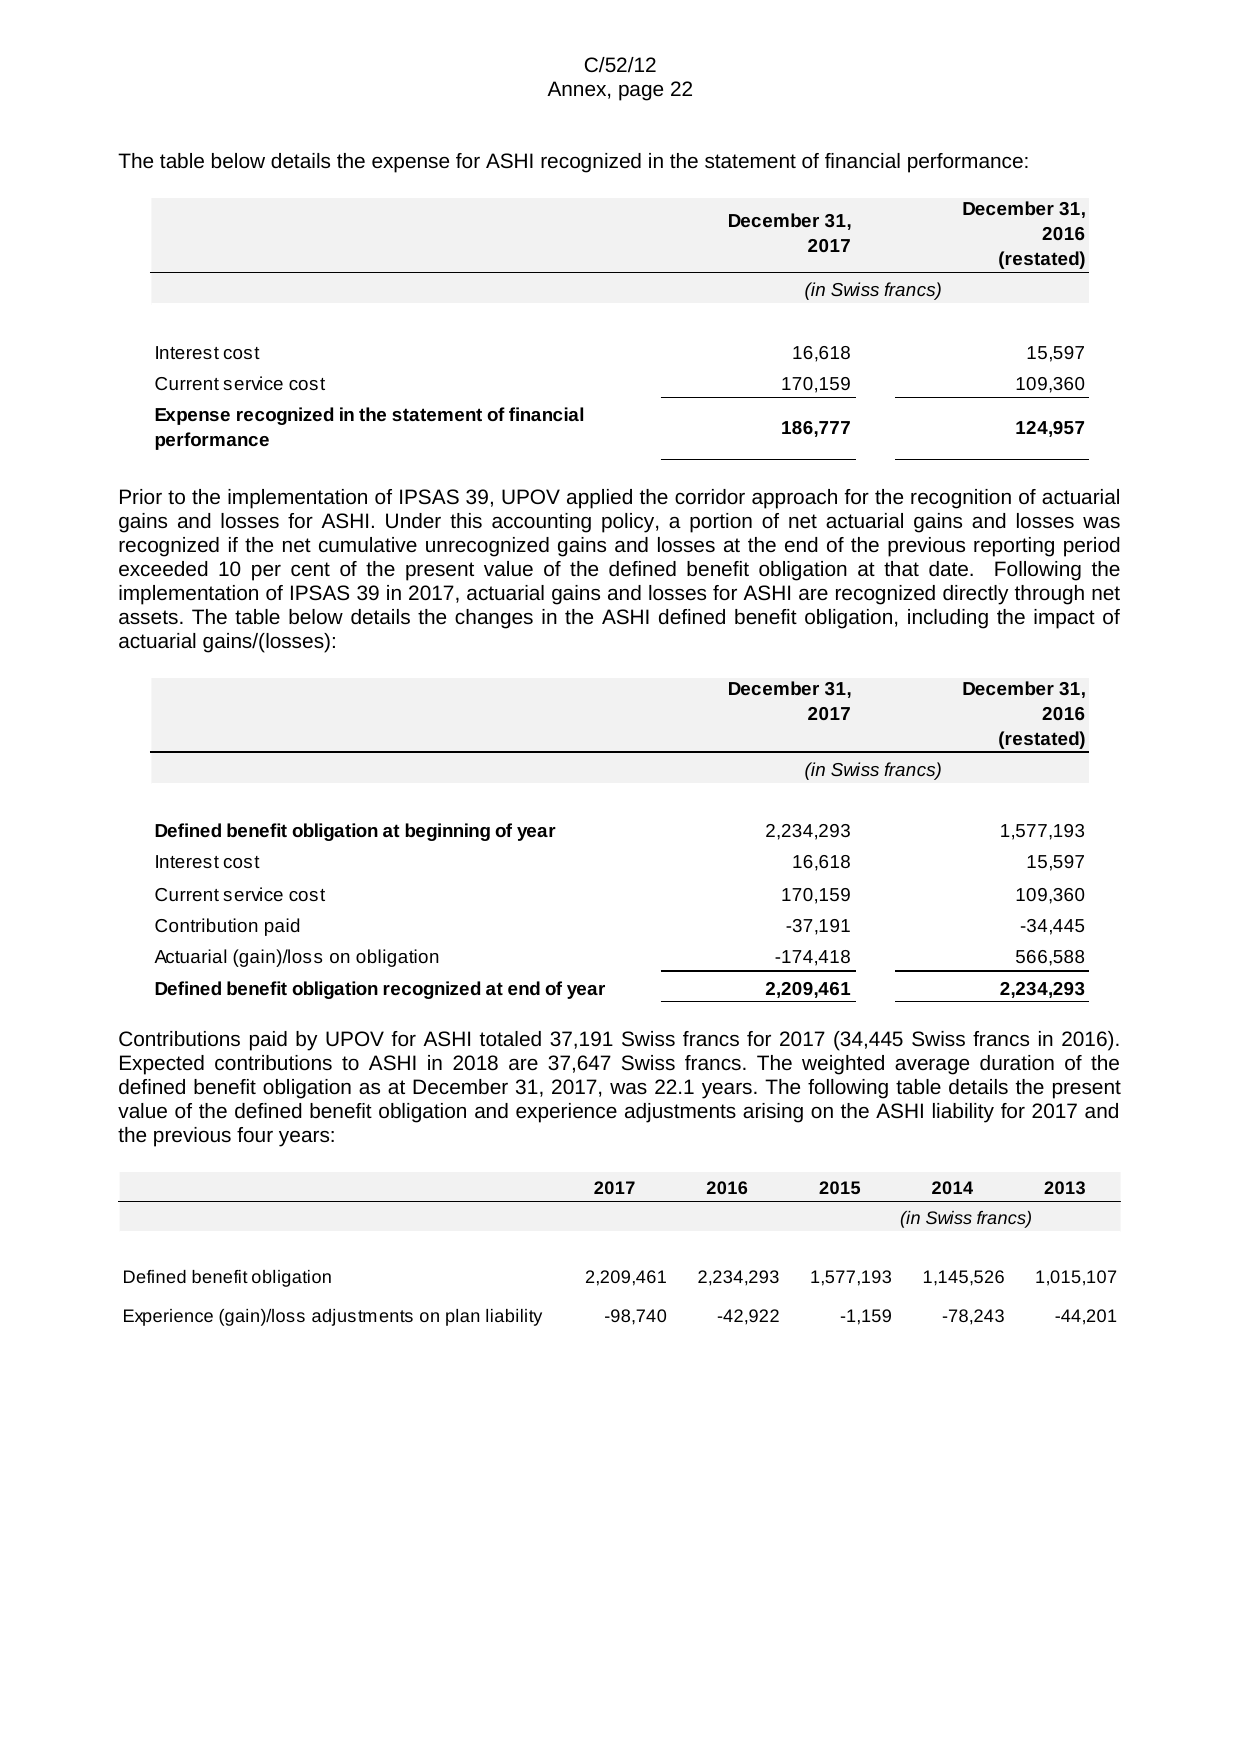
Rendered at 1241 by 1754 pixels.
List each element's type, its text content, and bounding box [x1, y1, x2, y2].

text Prior to the implementation of IPSAS 39, UPOV applied the corridor approach for the recognition of actuarial gains and losses for ASHI. Under this accounting policy, a portion of net actuarial gains and losses was recognized if the net cumulative unrecognized gains and losses at the end of the previous reporting period exceeded 10 per cent of the present value of the defined benefit obligation at that date. Following the implementation of IPSAS 39 in 2017, actuarial gains and losses for ASHI are recognized directly through net assets. The table below details the changes in the ASHI defined benefit obligation, including the impact of actuarial gains/(losses): [118, 485, 1122, 653]
text The table below details the expense for ASHI recognized in the statement of financial performance: [118, 149, 1122, 173]
text Contributions paid by UPOV for ASHI totaled 37,191 Swiss francs for 2017 (34,445 Swiss francs in 2016). Expected contributions to ASHI in 2018 are 37,647 Swiss francs. The weighted average duration of the defined benefit obligation as at December 31, 2017, was 22.1 years. The following table details the present value of the defined benefit obligation and experience adjustments arising on the ASHI liability for 2017 and the previous four years: [118, 1027, 1122, 1147]
